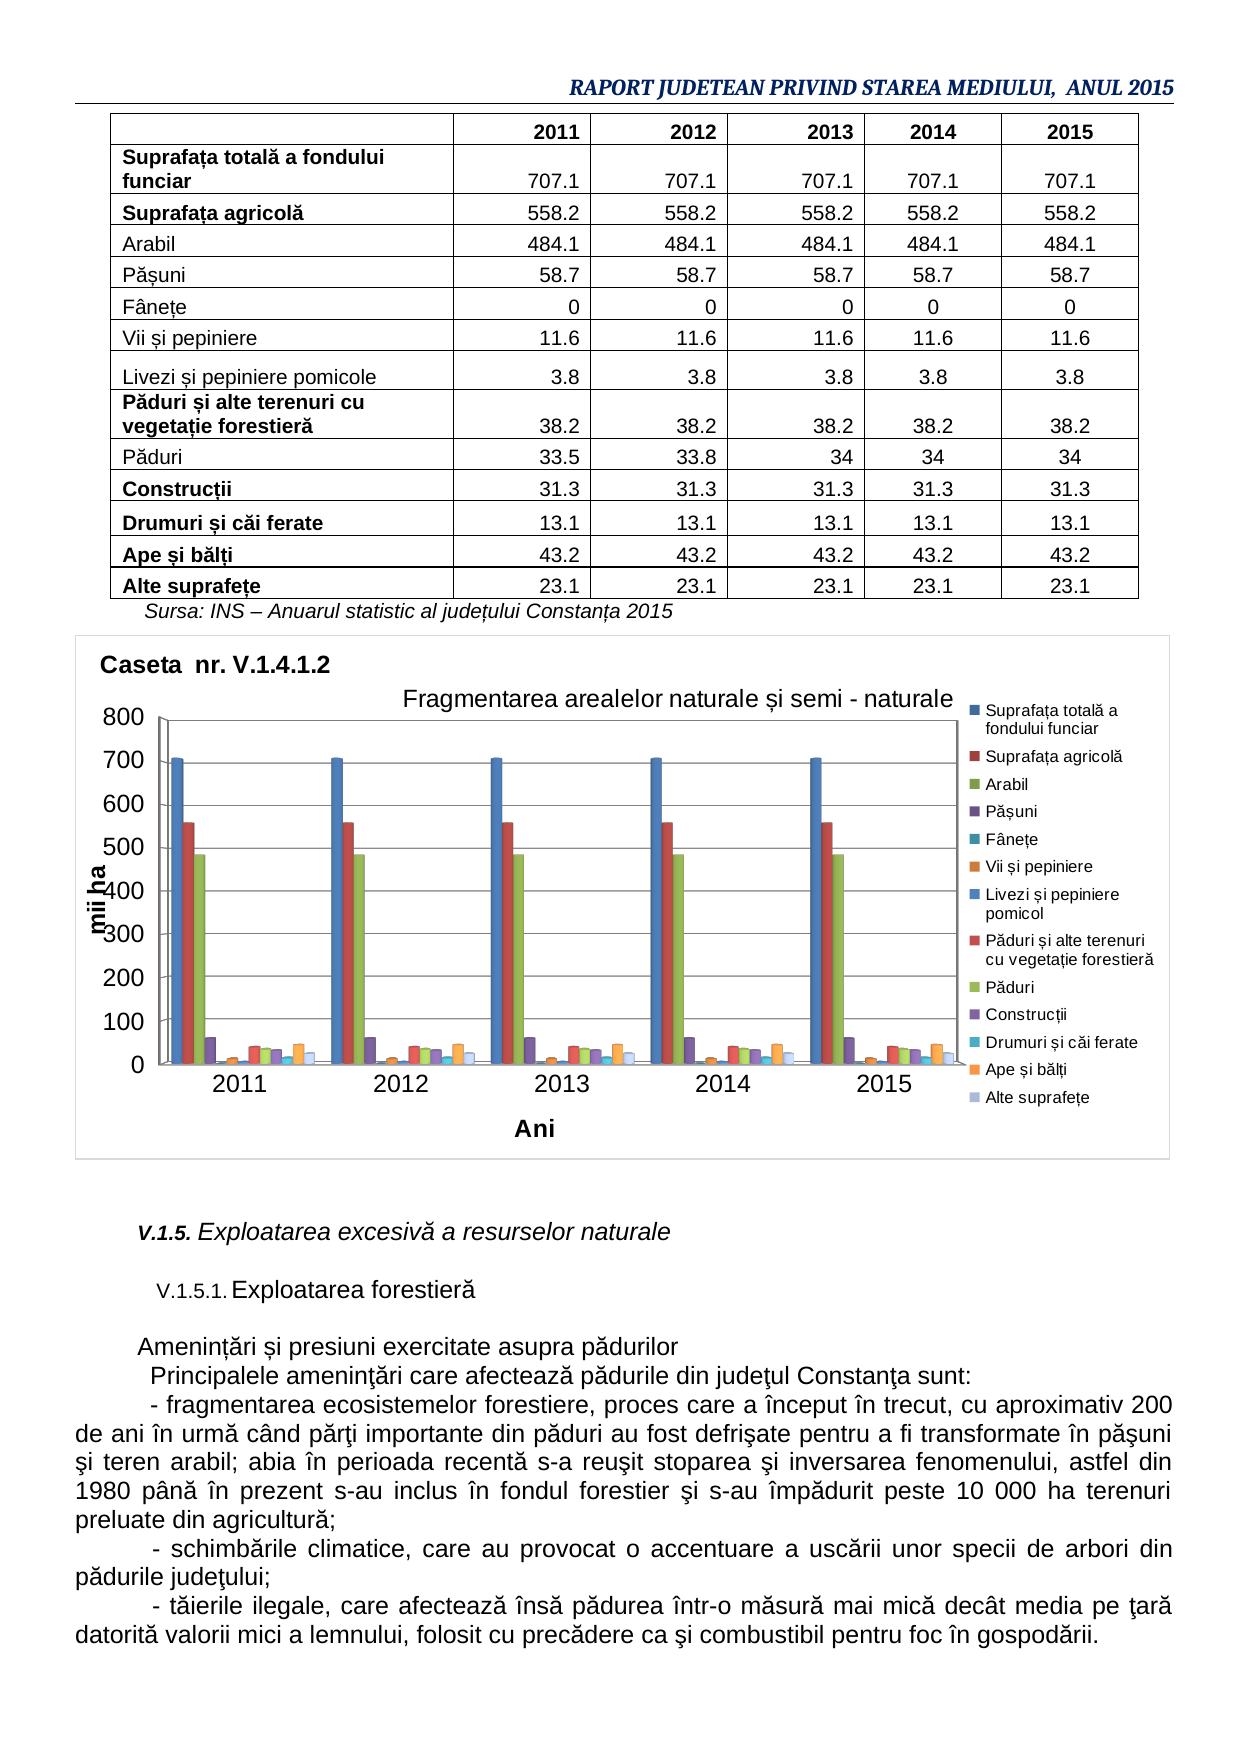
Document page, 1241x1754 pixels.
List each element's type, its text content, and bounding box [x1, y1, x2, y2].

table_cell 13.1 [865, 501, 1001, 535]
text Amenințări și presiuni exercitate asupra pădurilor [75, 1332, 1174, 1361]
table_header 2015 [1002, 114, 1138, 144]
table_cell 43.2 [865, 536, 1001, 566]
table_cell 38.2 [591, 390, 727, 437]
table_cell 0 [454, 288, 590, 319]
table_cell 484.1 [865, 225, 1001, 256]
table_cell Alte suprafețe [111, 568, 453, 598]
table_cell 34 [728, 439, 864, 469]
table_cell 38.2 [865, 390, 1001, 437]
table_cell 43.2 [728, 536, 864, 566]
table_cell 558.2 [454, 194, 590, 224]
table_header 2012 [591, 114, 727, 144]
table_cell 11.6 [1002, 320, 1138, 350]
table_cell 58.7 [454, 257, 590, 287]
table_cell 31.3 [591, 470, 727, 500]
table_cell 23.1 [591, 568, 727, 598]
table_cell 23.1 [454, 568, 590, 598]
table_cell 484.1 [1002, 225, 1138, 256]
table_cell 0 [1002, 288, 1138, 319]
table_cell 34 [1002, 439, 1138, 469]
table_cell Păduri și alte terenuri cu vegetație forestieră [111, 390, 453, 437]
text Principalele ameninţări care afectează pădurile din judeţul Constanţa sunt: [75, 1361, 1174, 1390]
table_cell 11.6 [865, 320, 1001, 350]
table_cell 558.2 [728, 194, 864, 224]
table_cell Vii și pepiniere [111, 320, 453, 350]
text - schimbările climatice, care au provocat o accentuare a uscării unor specii de arbori din pădurile judeţului; [75, 1534, 1174, 1591]
text Sursa: INS – Anuarul statistic al județului Constanța 2015 [75, 599, 1174, 623]
table_cell 43.2 [454, 536, 590, 566]
text - fragmentarea ecosistemelor forestiere, proces care a început în trecut, cu aproximativ 200 de ani în urmă când părţi importante din păduri au fost defrişate pentru a fi transformate în păşuni şi teren arabil; abia în perioada recentă s-a reuşit stoparea şi inversarea fenomenului, astfel din 1980 până în prezent s-au inclus în fondul forestier şi s-au împădurit peste 10 000 ha terenuri preluate din agricultură; [75, 1390, 1174, 1534]
table_header 2013 [728, 114, 864, 144]
table_cell 558.2 [591, 194, 727, 224]
table_cell 43.2 [591, 536, 727, 566]
table_header 2014 [865, 114, 1001, 144]
table_cell 3.8 [591, 351, 727, 388]
list Exploatarea excesivă a resurselor naturale [137, 1217, 1174, 1246]
table_cell 558.2 [865, 194, 1001, 224]
table_cell 3.8 [454, 351, 590, 388]
table_cell 707.1 [454, 145, 590, 193]
table_cell Livezi și pepiniere pomicole [111, 351, 453, 388]
table_cell 3.8 [728, 351, 864, 388]
table_cell Drumuri și căi ferate [111, 501, 453, 535]
list Exploatarea forestieră [156, 1275, 1174, 1304]
table_cell Păduri [111, 439, 453, 469]
table_cell 23.1 [865, 568, 1001, 598]
table_cell 31.3 [865, 470, 1001, 500]
table_cell 33.8 [591, 439, 727, 469]
table_cell 31.3 [454, 470, 590, 500]
table_cell Ape și bălți [111, 536, 453, 566]
table_cell 13.1 [1002, 501, 1138, 535]
table_cell 38.2 [728, 390, 864, 437]
table_cell 38.2 [1002, 390, 1138, 437]
table_cell 58.7 [728, 257, 864, 287]
table_cell 11.6 [728, 320, 864, 350]
table_cell 23.1 [728, 568, 864, 598]
table_cell 23.1 [1002, 568, 1138, 598]
table_cell 3.8 [865, 351, 1001, 388]
table_cell 0 [591, 288, 727, 319]
table_cell 707.1 [728, 145, 864, 193]
table_cell 484.1 [728, 225, 864, 256]
table_cell 58.7 [1002, 257, 1138, 287]
table_cell 58.7 [591, 257, 727, 287]
table_cell 13.1 [728, 501, 864, 535]
table_cell 558.2 [1002, 194, 1138, 224]
table_cell 3.8 [1002, 351, 1138, 388]
table_cell Suprafața agricolă [111, 194, 453, 224]
table_cell 707.1 [865, 145, 1001, 193]
table_cell 13.1 [591, 501, 727, 535]
table_cell 58.7 [865, 257, 1001, 287]
table_cell 484.1 [591, 225, 727, 256]
table_cell 0 [865, 288, 1001, 319]
table_cell Pășuni [111, 257, 453, 287]
table_cell 11.6 [454, 320, 590, 350]
table_cell Fânețe [111, 288, 453, 319]
table_cell Construcții [111, 470, 453, 500]
table_cell 31.3 [728, 470, 864, 500]
table_cell Suprafața totală a fondului funciar [111, 145, 453, 193]
table_cell 34 [865, 439, 1001, 469]
table_cell 707.1 [591, 145, 727, 193]
table_cell 11.6 [591, 320, 727, 350]
table_header [111, 114, 453, 144]
table_cell 33.5 [454, 439, 590, 469]
table_header 2011 [454, 114, 590, 144]
table_cell 13.1 [454, 501, 590, 535]
table_cell 707.1 [1002, 145, 1138, 193]
table_cell 0 [728, 288, 864, 319]
table_cell 38.2 [454, 390, 590, 437]
table_cell Arabil [111, 225, 453, 256]
table_cell 43.2 [1002, 536, 1138, 566]
text - tăierile ilegale, care afectează însă pădurea într-o măsură mai mică decât media pe ţară datorită valorii mici a lemnului, folosit cu precădere ca şi combustibil pentru foc în gospodării. [75, 1591, 1174, 1649]
table_cell 484.1 [454, 225, 590, 256]
table_cell 31.3 [1002, 470, 1138, 500]
